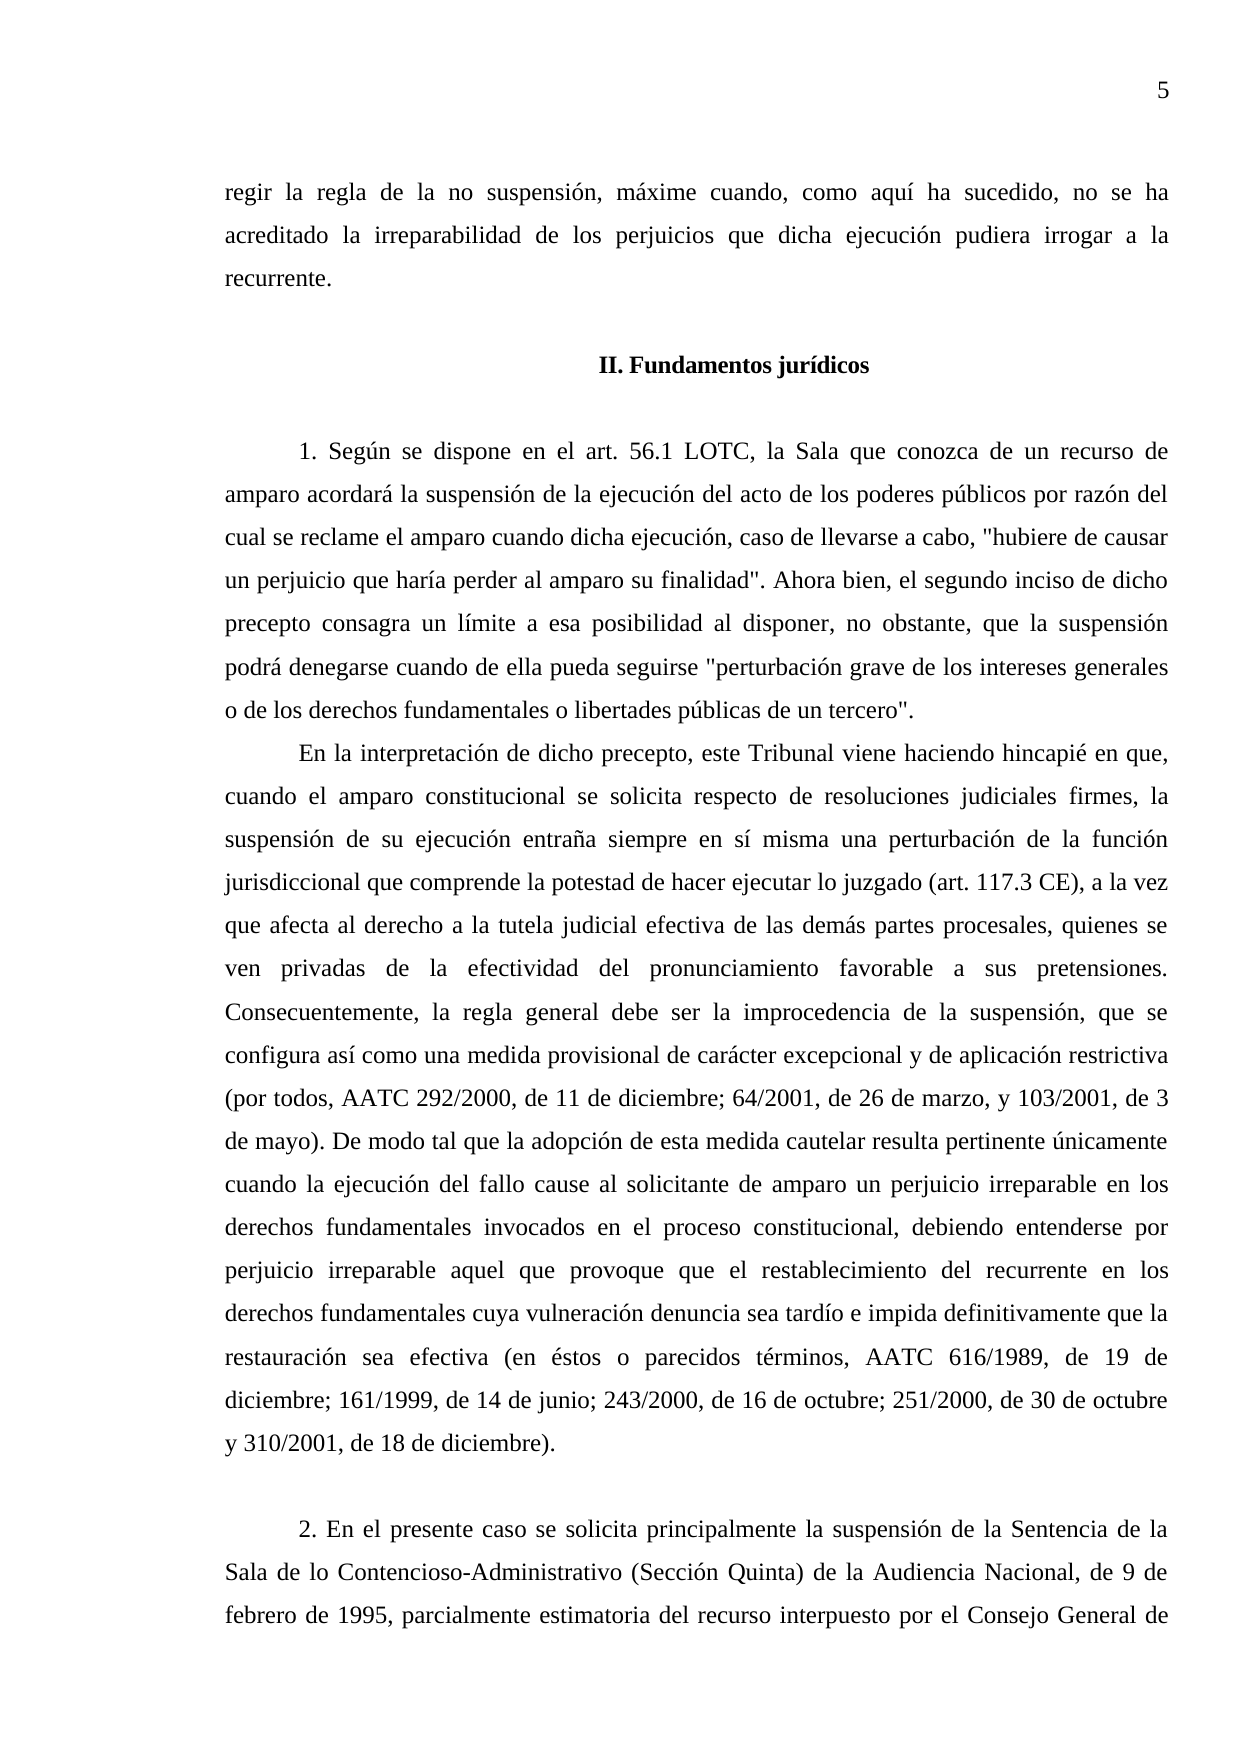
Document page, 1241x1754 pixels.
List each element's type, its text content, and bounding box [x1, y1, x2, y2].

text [224, 1514, 1169, 1629]
text 1. Según se dispone en el art. 56.1 LOTC, la Sala que conozca de un recurso de amparo acordará la suspensión de la ejecución del acto de los poderes públicos por razón del cual se reclame el amparo cuando dicha ejecución, caso de llevarse a cabo, "hubiere de causar un perjuicio que haría perder al amparo su finalidad". Ahora bien, el segundo inciso de dicho precepto consagra un límite a esa posibilidad al disponer, no obstante, que la suspensión podrá denegarse cuando de ella pueda seguirse "perturbación grave de los intereses generales o de los derechos fundamentales o libertades públicas de un tercero". [224, 436, 1169, 723]
text En la interpretación de dicho precepto, este Tribunal viene haciendo hincapié en que, cuando el amparo constitucional se solicita respecto de resoluciones judiciales firmes, la suspensión de su ejecución entraña siempre en sí misma una perturbación de la función jurisdiccional que comprende la potestad de hacer ejecutar lo juzgado (art. 117.3 CE), a la vez que afecta al derecho a la tutela judicial efectiva de las demás partes procesales, quienes se ven privadas de la efectividad del pronunciamiento favorable a sus pretensiones. Consecuentemente, la regla general debe ser la improcedencia de la suspensión, que se configura así como una medida provisional de carácter excepcional y de aplicación restrictiva (por todos, AATC 292/2000, de 11 de diciembre; 64/2001, de 26 de marzo, y 103/2001, de 3 de mayo). De modo tal que la adopción de esta medida cautelar resulta pertinente únicamente cuando la ejecución del fallo cause al solicitante de amparo un perjuicio irreparable en los derechos fundamentales invocados en el proceso constitucional, debiendo entenderse por perjuicio irreparable aquel que provoque que el restablecimiento del recurrente en los derechos fundamentales cuya vulneración denuncia sea tardío e impida definitivamente que la restauración sea efectiva (en éstos o parecidos términos, AATC 616/1989, de 19 de diciembre; 161/1999, de 14 de junio; 243/2000, de 16 de octubre; 251/2000, de 30 de octubre y 310/2001, de 18 de diciembre). [224, 738, 1169, 1457]
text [224, 177, 1169, 292]
subtitle II. Fundamentos jurídicos [224, 350, 1169, 378]
